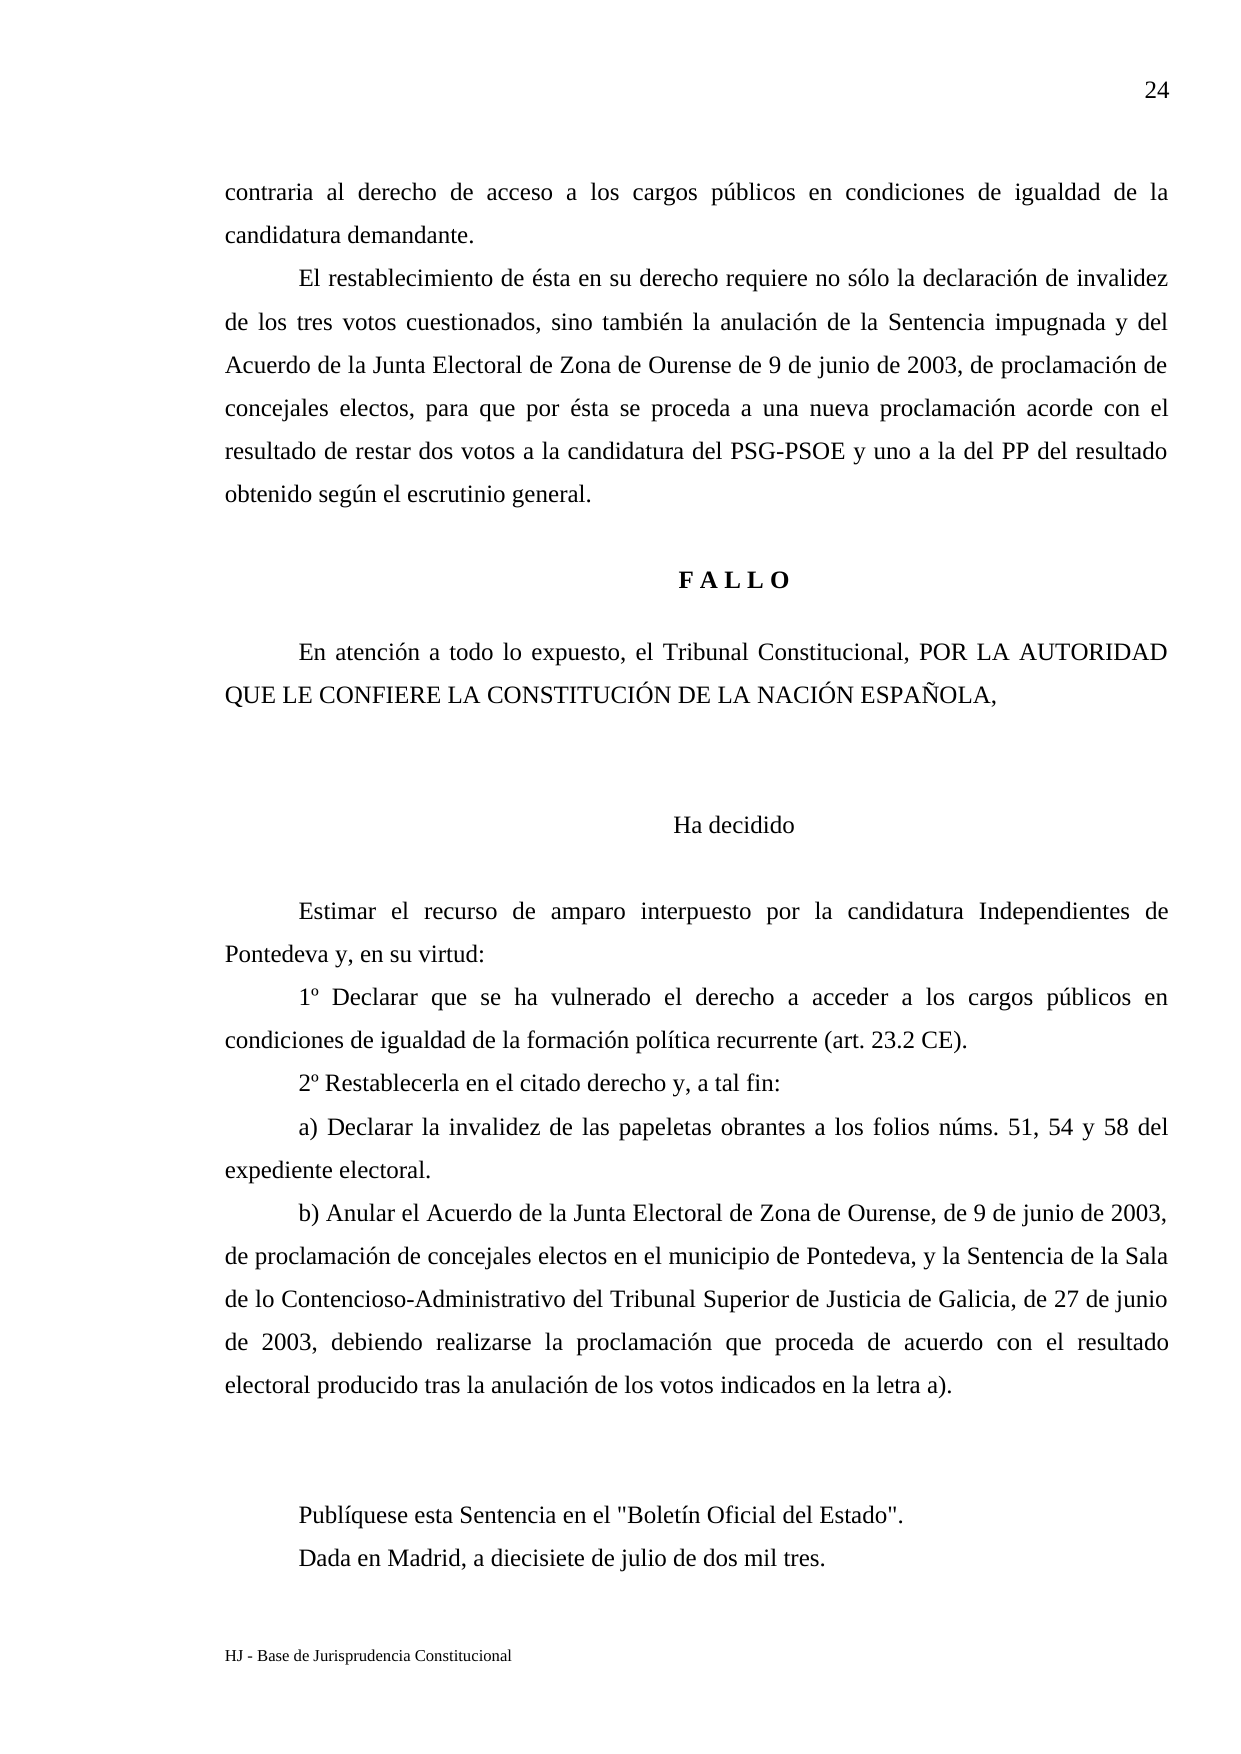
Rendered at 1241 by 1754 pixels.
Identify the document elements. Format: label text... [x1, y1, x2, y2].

text En atención a todo lo expuesto, el Tribunal Constitucional, POR LA AUTORIDAD QUE LE CONFIERE LA CONSTITUCIÓN DE LA NACIÓN ESPAÑOLA, [224, 637, 1169, 709]
text Ha decidido [224, 810, 1169, 838]
text b) Anular el Acuerdo de la Junta Electoral de Zona de Ourense, de 9 de junio de 2003, de proclamación de concejales electos en el municipio de Pontedeva, y la Sentencia de la Sala de lo Contencioso-Administrativo del Tribunal Superior de Justicia de Galicia, de 27 de junio de 2003, debiendo realizarse la proclamación que proceda de acuerdo con el resultado electoral producido tras la anulación de los votos indicados en la letra a). [224, 1198, 1169, 1399]
text El restablecimiento de ésta en su derecho requiere no sólo la declaración de invalidez de los tres votos cuestionados, sino también la anulación de la Sentencia impugnada y del Acuerdo de la Junta Electoral de Zona de Ourense de 9 de junio de 2003, de proclamación de concejales electos, para que por ésta se proceda a una nueva proclamación acorde con el resultado de restar dos votos a la candidatura del PSG-PSOE y uno a la del PP del resultado obtenido según el escrutinio general. [224, 263, 1169, 508]
text Publíquese esta Sentencia en el "Boletín Oficial del Estado". [224, 1500, 1169, 1528]
text 1º Declarar que se ha vulnerado el derecho a acceder a los cargos públicos en condiciones de igualdad de la formación política recurrente (art. 23.2 CE). [224, 982, 1169, 1054]
text Dada en Madrid, a diecisiete de julio de dos mil tres. [224, 1543, 1169, 1572]
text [224, 177, 1169, 249]
subtitle F A L L O [224, 565, 1169, 594]
text 2º Restablecerla en el citado derecho y, a tal fin: [224, 1068, 1169, 1097]
text Estimar el recurso de amparo interpuesto por la candidatura Independientes de Pontedeva y, en su virtud: [224, 896, 1169, 968]
text a) Declarar la invalidez de las papeletas obrantes a los folios núms. 51, 54 y 58 del expediente electoral. [224, 1112, 1169, 1183]
